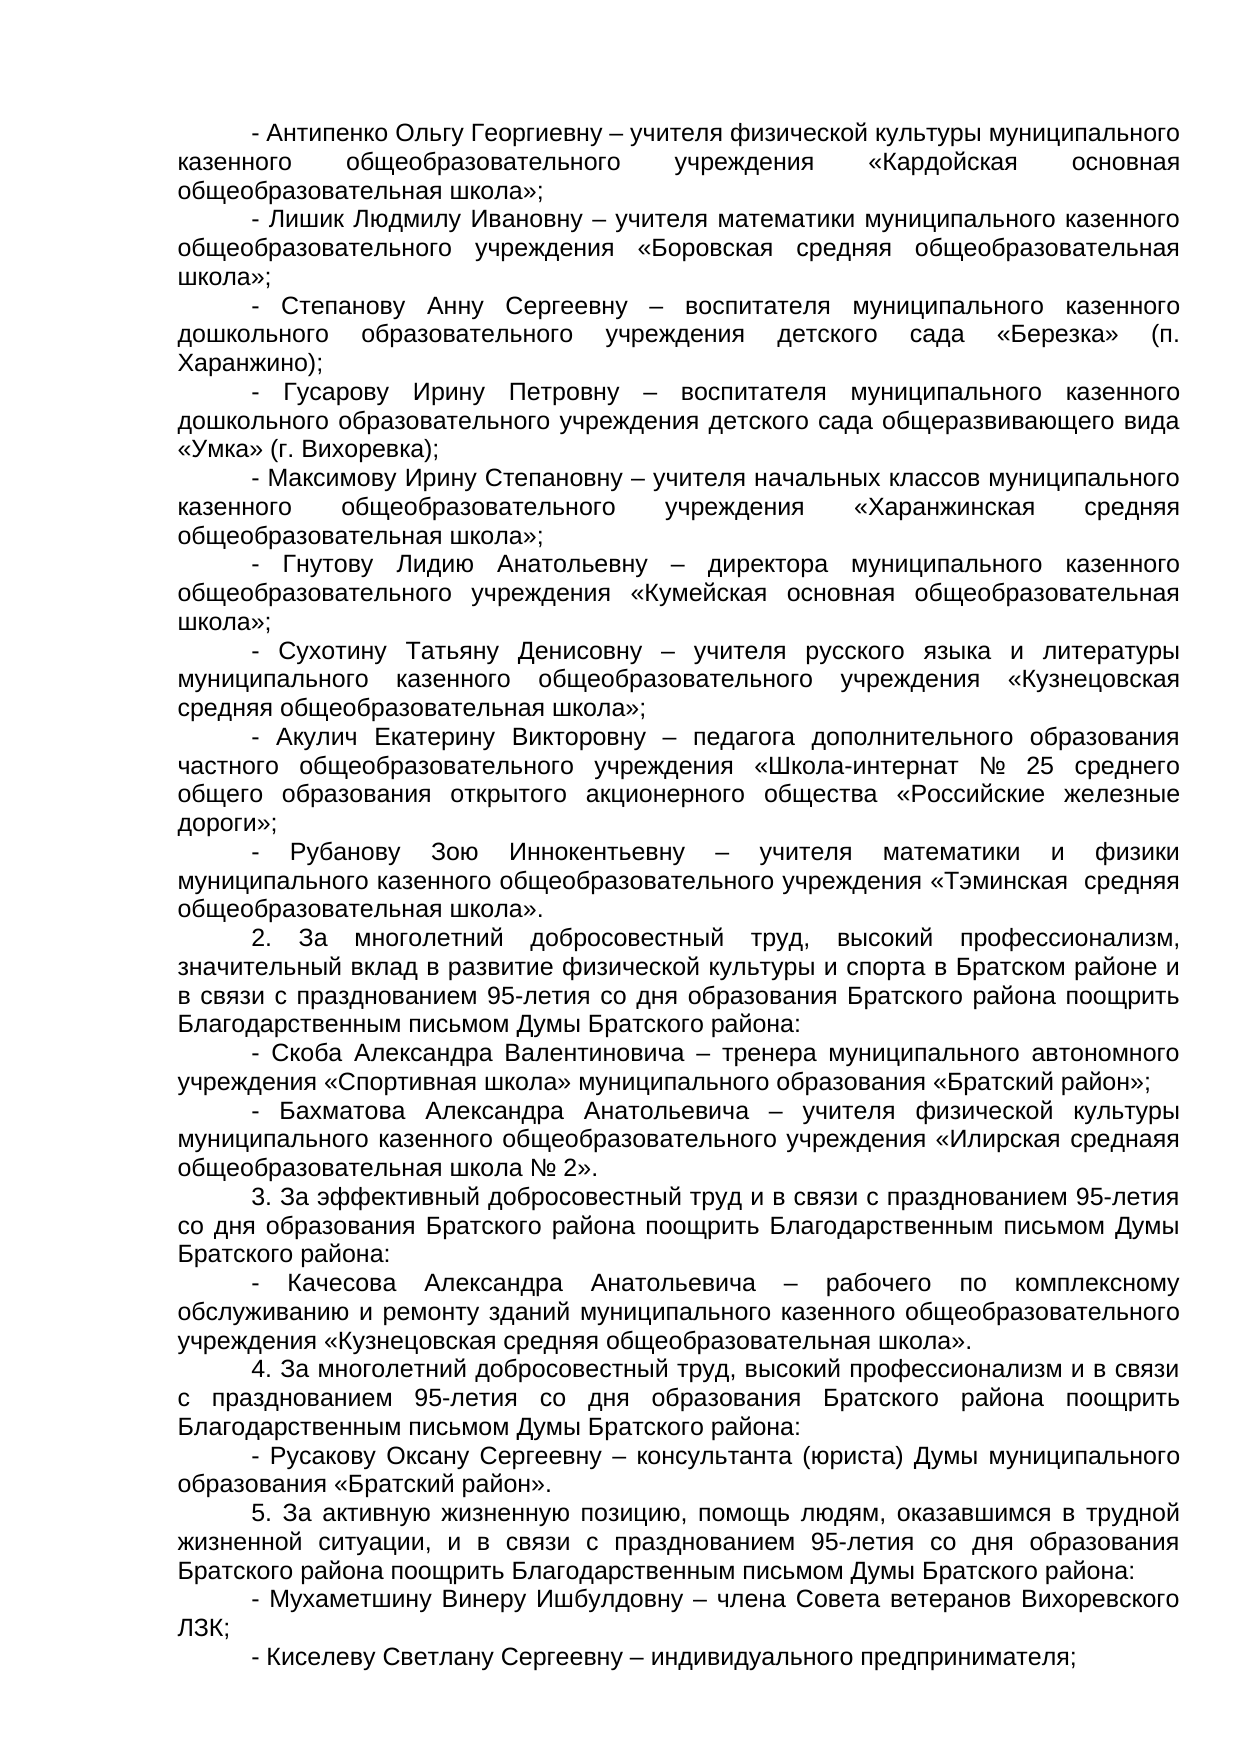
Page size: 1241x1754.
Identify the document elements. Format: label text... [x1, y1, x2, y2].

text - Лишик Людмилу Ивановну – учителя математики муниципального казенного общеобразовательного учреждения «Боровская средняя общеобразовательная школа»; [177, 204, 1181, 291]
text 5. За активную жизненную позицию, помощь людям, оказавшимся в трудной жизненной ситуации, и в связи с празднованием 95-летия со дня образования Братского района поощрить Благодарственным письмом Думы Братского района: [177, 1498, 1181, 1584]
text - Скоба Александра Валентиновича – тренера муниципального автономного учреждения «Спортивная школа» муниципального образования «Братский район»; [177, 1038, 1181, 1096]
text 2. За многолетний добросовестный труд, высокий профессионализм, значительный вклад в развитие физической культуры и спорта в Братском районе и в связи с празднованием 95-летия со дня образования Братского района поощрить Благодарственным письмом Думы Братского района: [177, 923, 1181, 1038]
text - Качесова Александра Анатольевича – рабочего по комплексному обслуживанию и ремонту зданий муниципального казенного общеобразовательного учреждения «Кузнецовская средняя общеобразовательная школа». [177, 1268, 1181, 1354]
text - Сухотину Татьяну Денисовну – учителя русского языка и литературы муниципального казенного общеобразовательного учреждения «Кузнецовская средняя общеобразовательная школа»; [177, 636, 1181, 722]
text 3. За эффективный добросовестный труд и в связи с празднованием 95-летия со дня образования Братского района поощрить Благодарственным письмом Думы Братского района: [177, 1182, 1181, 1268]
text - Русакову Оксану Сергеевну – консультанта (юриста) Думы муниципального образования «Братский район». [177, 1441, 1181, 1498]
text - Мухаметшину Винеру Ишбулдовну – члена Совета ветеранов Вихоревского ЛЗК; [177, 1584, 1181, 1642]
text - Степанову Анну Сергеевну – воспитателя муниципального казенного дошкольного образовательного учреждения детского сада «Березка» (п. Харанжино); [177, 291, 1181, 377]
text - Бахматова Александра Анатольевича – учителя физической культуры муниципального казенного общеобразовательного учреждения «Илирская среднаяя общеобразовательная школа № 2». [177, 1096, 1181, 1182]
text - Киселеву Светлану Сергеевну – индивидуального предпринимателя; [177, 1642, 1181, 1671]
text - Максимову Ирину Степановну – учителя начальных классов муниципального казенного общеобразовательного учреждения «Харанжинская средняя общеобразовательная школа»; [177, 463, 1181, 549]
text - Гусарову Ирину Петровну – воспитателя муниципального казенного дошкольного образовательного учреждения детского сада общеразвивающего вида «Умка» (г. Вихоревка); [177, 377, 1181, 463]
text - Антипенко Ольгу Георгиевну – учителя физической культуры муниципального казенного общеобразовательного учреждения «Кардойская основная общеобразовательная школа»; [177, 118, 1181, 204]
text - Гнутову Лидию Анатольевну – директора муниципального казенного общеобразовательного учреждения «Кумейская основная общеобразовательная школа»; [177, 549, 1181, 636]
text 4. За многолетний добросовестный труд, высокий профессионализм и в связи с празднованием 95-летия со дня образования Братского района поощрить Благодарственным письмом Думы Братского района: [177, 1354, 1181, 1441]
text - Акулич Екатерину Викторовну – педагога дополнительного образования частного общеобразовательного учреждения «Школа-интернат № 25 среднего общего образования открытого акционерного общества «Российские железные дороги»; [177, 722, 1181, 837]
text - Рубанову Зою Иннокентьевну – учителя математики и физики муниципального казенного общеобразовательного учреждения «Тэминская средняя общеобразовательная школа». [177, 837, 1181, 923]
